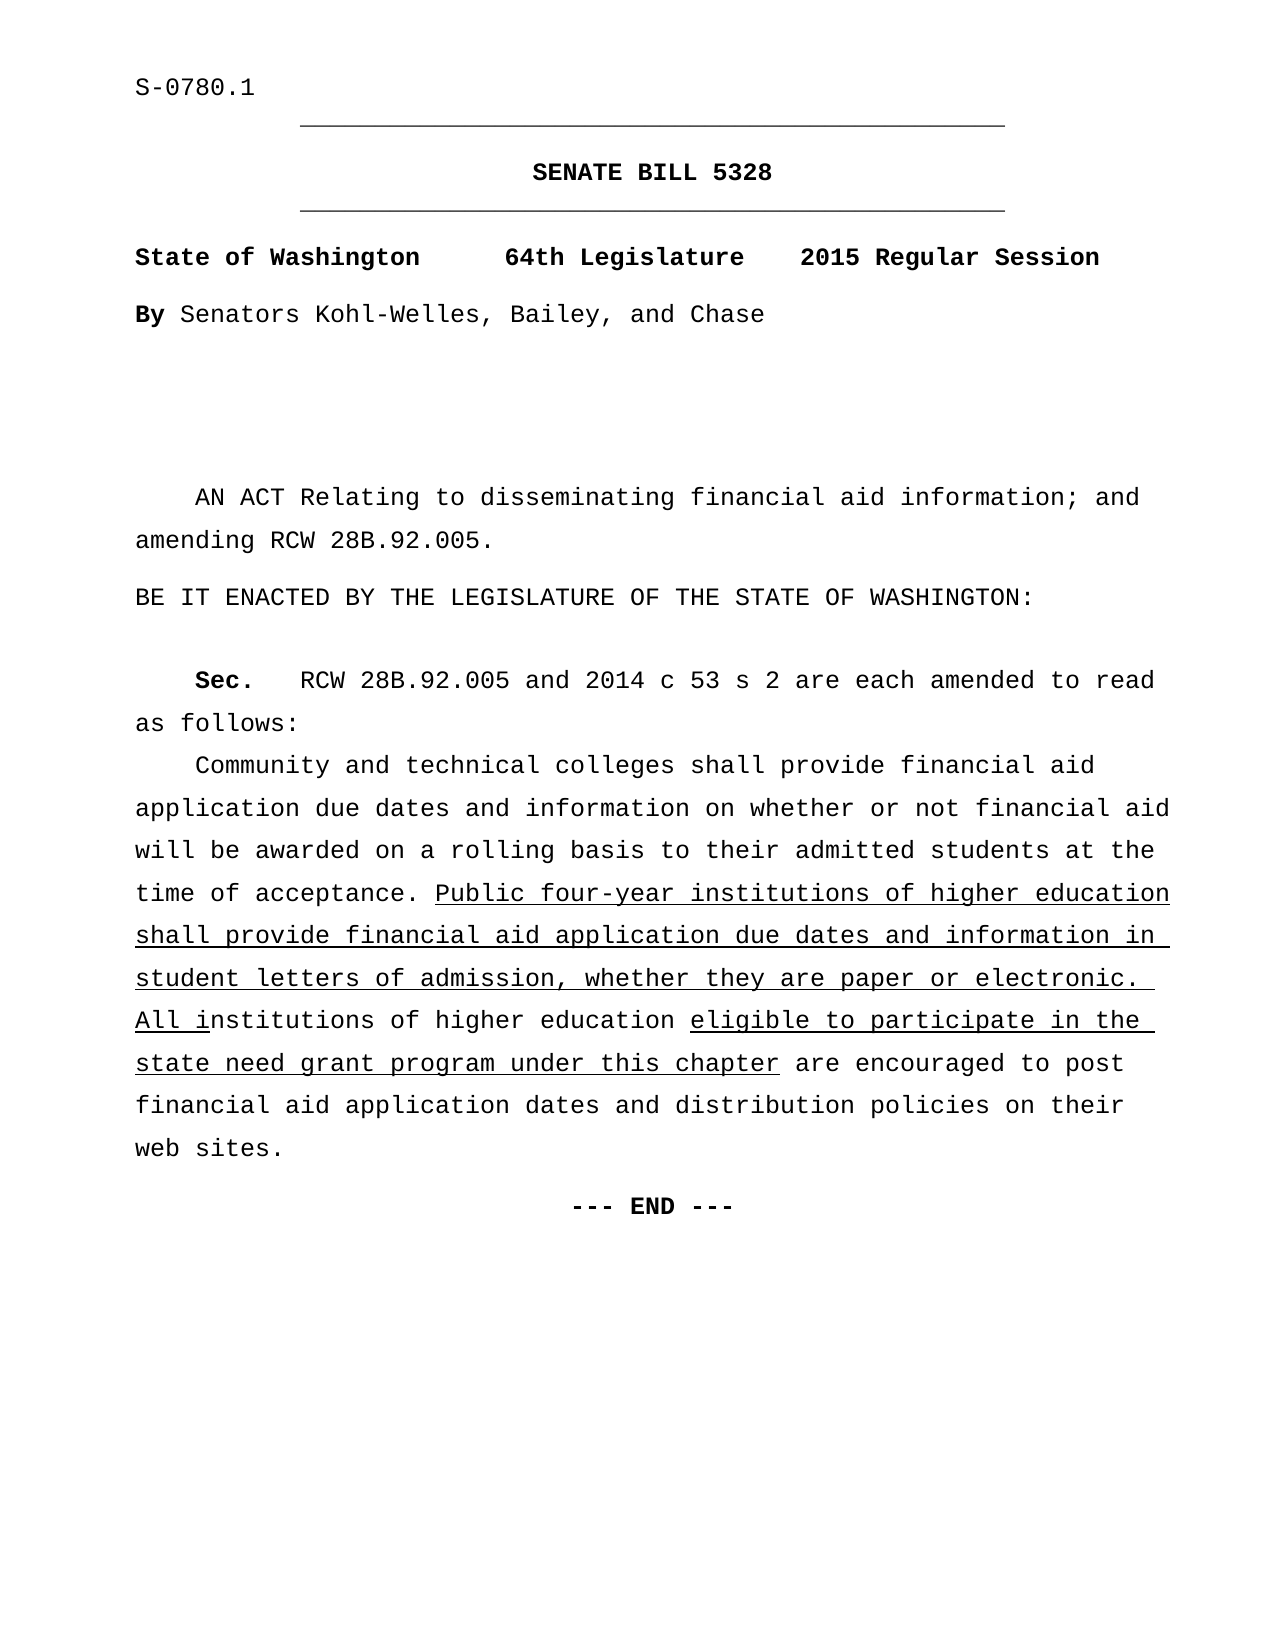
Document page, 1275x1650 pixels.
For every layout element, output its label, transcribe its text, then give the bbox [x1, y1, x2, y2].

text AN ACT Relating to disseminating financial aid information; and amending RCW 28B.92.005. [135, 472, 1170, 557]
text --- END --- [135, 1193, 1170, 1222]
text Sec. RCW 28B.92.005 and 2014 c 53 s 2 are each amended to read as follows: [135, 655, 1170, 740]
text S-0780.1 [135, 75, 1170, 103]
text By Senators Kohl-Welles, Bailey, and Chase [135, 302, 1170, 330]
text BE IT ENACTED BY THE LEGISLATURE OF THE STATE OF WASHINGTON: [135, 585, 1170, 613]
text Community and technical colleges shall provide financial aid application due dates and information on whether or not financial aid will be awarded on a rolling basis to their admitted students at the time of acceptance. Public four-year institutions of higher education shall provide financial aid application due dates and information in student letters of admission, whether they are paper or electronic. All institutions of higher education eligible to participate in the state need grant program under this chapter are encouraged to post financial aid application dates and distribution policies on their web sites. [135, 740, 1170, 946]
text _______________________________________________ [135, 188, 1170, 217]
text Community and technical colleges shall provide financial aid application due dates and information on whether or not financial aid will be awarded on a rolling basis to their admitted students at the time of acceptance. Public four-year institutions of higher education shall provide financial aid application due dates and information in student letters of admission, whether they are paper or electronic. All institutions of higher education eligible to participate in the state need grant program under this chapter are encouraged to post financial aid application dates and distribution policies on their web sites. [135, 948, 1170, 1165]
text _______________________________________________ [135, 103, 1170, 132]
text SENATE BILL 5328 [135, 160, 1170, 188]
text State of Washington 64th Legislature 2015 Regular Session [135, 245, 1170, 273]
